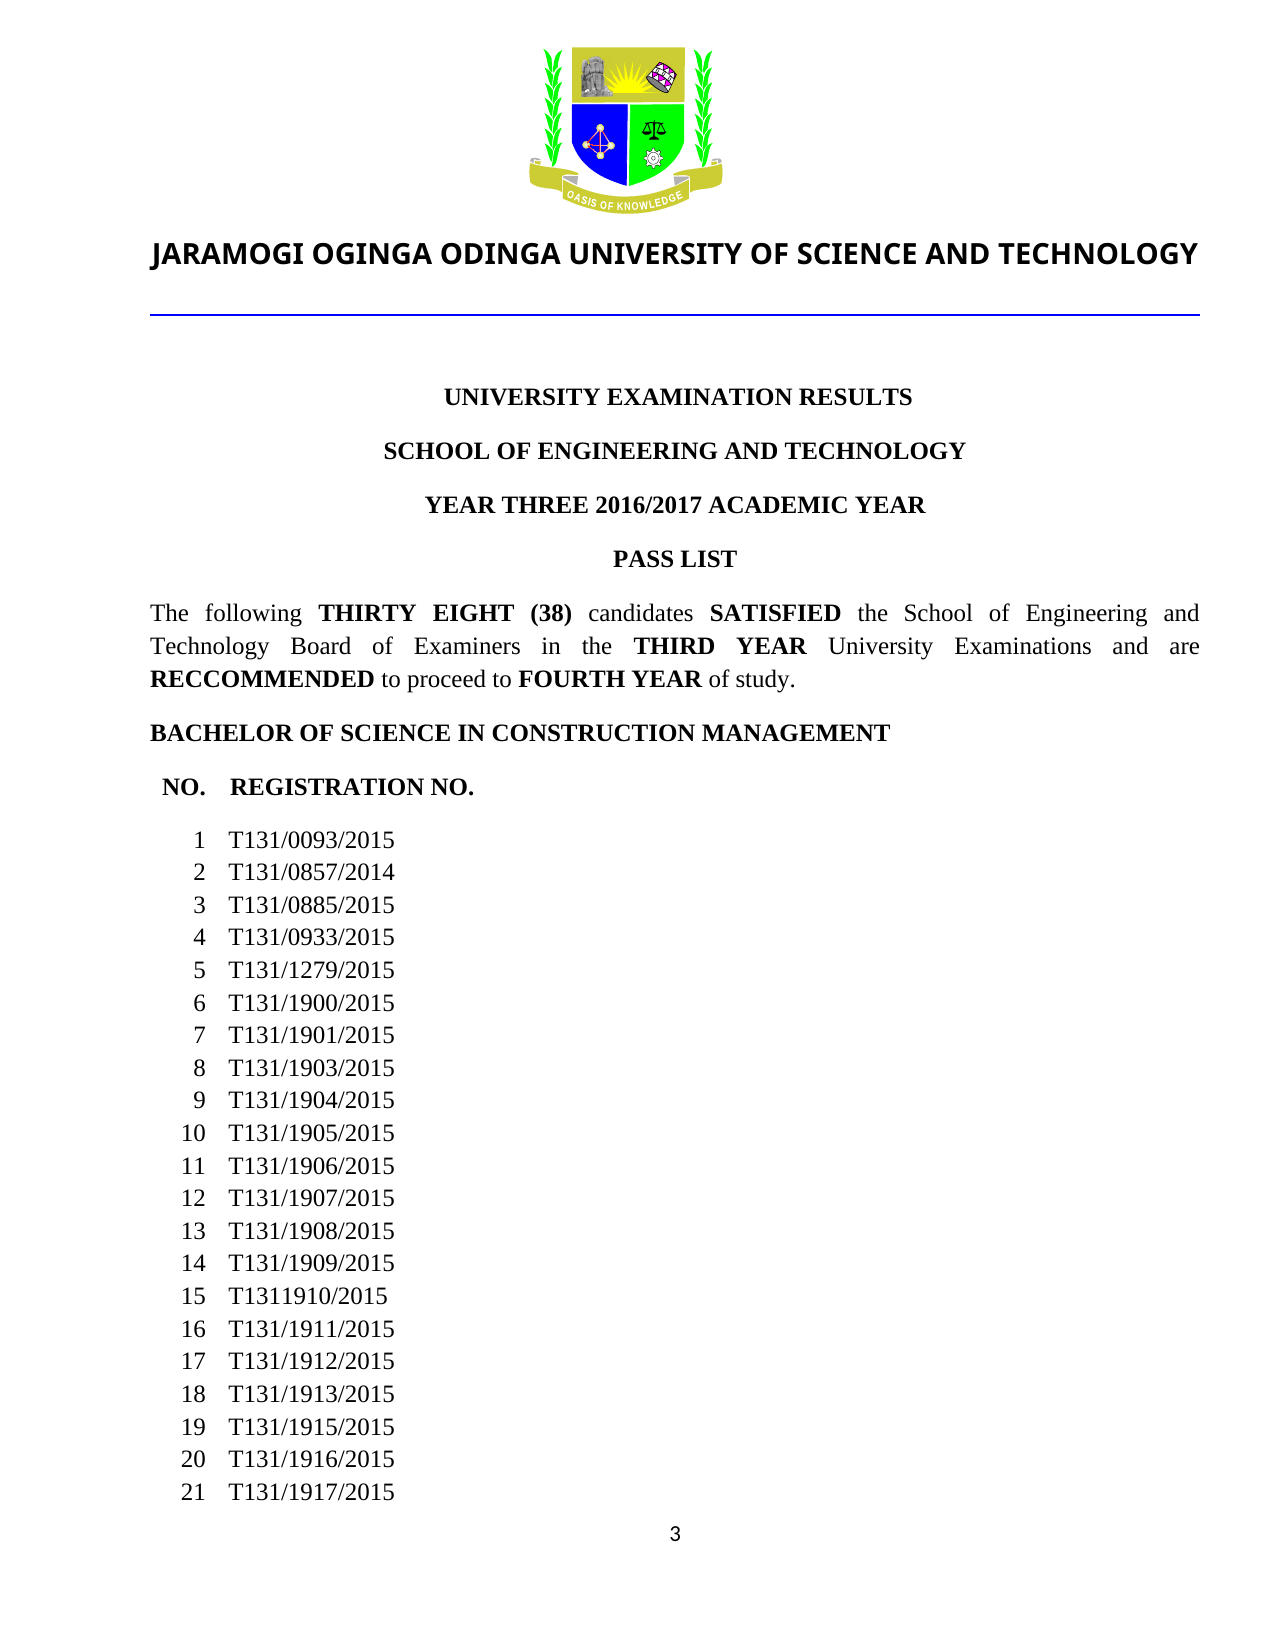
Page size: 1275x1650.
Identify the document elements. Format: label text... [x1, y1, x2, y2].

table_cell 3 [151, 890, 217, 922]
text UNIVERSITY EXAMINATION RESULTS [150, 382, 1200, 411]
table_cell T131/1909/2015 [217, 1249, 487, 1281]
table_header REGISTRATION NO. [217, 772, 487, 825]
table_cell 18 [151, 1379, 217, 1412]
table_cell T131/1913/2015 [217, 1379, 487, 1412]
table_cell T131/1905/2015 [217, 1118, 487, 1151]
table_cell T131/1916/2015 [217, 1444, 487, 1477]
table_cell 16 [151, 1314, 217, 1346]
table_cell 10 [151, 1118, 217, 1151]
text YEAR THREE 2016/2017 ACADEMIC YEAR [150, 490, 1200, 519]
table_cell 5 [151, 955, 217, 988]
table_cell 11 [151, 1151, 217, 1183]
table_cell 1 [151, 825, 217, 857]
table_cell T131/0885/2015 [217, 890, 487, 922]
table_cell 12 [151, 1183, 217, 1216]
table_cell T131/1279/2015 [217, 955, 487, 988]
table_cell T131/1906/2015 [217, 1151, 487, 1183]
table_cell T131/1915/2015 [217, 1412, 487, 1444]
table_cell 15 [151, 1281, 217, 1314]
table_cell 14 [151, 1249, 217, 1281]
table_cell T131/1903/2015 [217, 1053, 487, 1086]
table_cell T131/1901/2015 [217, 1020, 487, 1053]
table_cell T131/1908/2015 [217, 1216, 487, 1248]
table_cell 19 [151, 1412, 217, 1444]
text The following THIRTY EIGHT (38) candidates SATISFIED the School of Engineering and Technology Board of Examiners in the THIRD YEAR University Examinations and are RECCOMMENDED to proceed to FOURTH YEAR of study. [150, 598, 1200, 693]
table_cell 13 [151, 1216, 217, 1248]
table_cell 7 [151, 1020, 217, 1053]
table_cell 20 [151, 1444, 217, 1477]
table_cell 2 [151, 857, 217, 890]
table_cell 21 [151, 1477, 217, 1509]
table_cell 8 [151, 1053, 217, 1086]
table_cell T1311910/2015 [217, 1281, 487, 1314]
table_header NO. [151, 772, 217, 825]
text JARAMOGI OGINGA ODINGA UNIVERSITY OF SCIENCE AND TECHNOLOGY [150, 233, 1200, 273]
table_cell 17 [151, 1346, 217, 1379]
table_cell T131/0093/2015 [217, 825, 487, 857]
text PASS LIST [150, 544, 1200, 573]
table_cell T131/1911/2015 [217, 1314, 487, 1346]
text SCHOOL OF ENGINEERING AND TECHNOLOGY [150, 436, 1200, 465]
text BACHELOR OF SCIENCE IN CONSTRUCTION MANAGEMENT [150, 718, 1200, 746]
table_cell 9 [151, 1086, 217, 1118]
table_cell T131/1917/2015 [217, 1477, 487, 1509]
table_cell T131/1904/2015 [217, 1086, 487, 1118]
table_cell T131/0933/2015 [217, 923, 487, 955]
table_cell T131/1907/2015 [217, 1183, 487, 1216]
table_cell T131/1900/2015 [217, 988, 487, 1020]
table_cell 4 [151, 923, 217, 955]
table_cell T131/1912/2015 [217, 1346, 487, 1379]
table_cell 6 [151, 988, 217, 1020]
table_cell T131/0857/2014 [217, 857, 487, 890]
